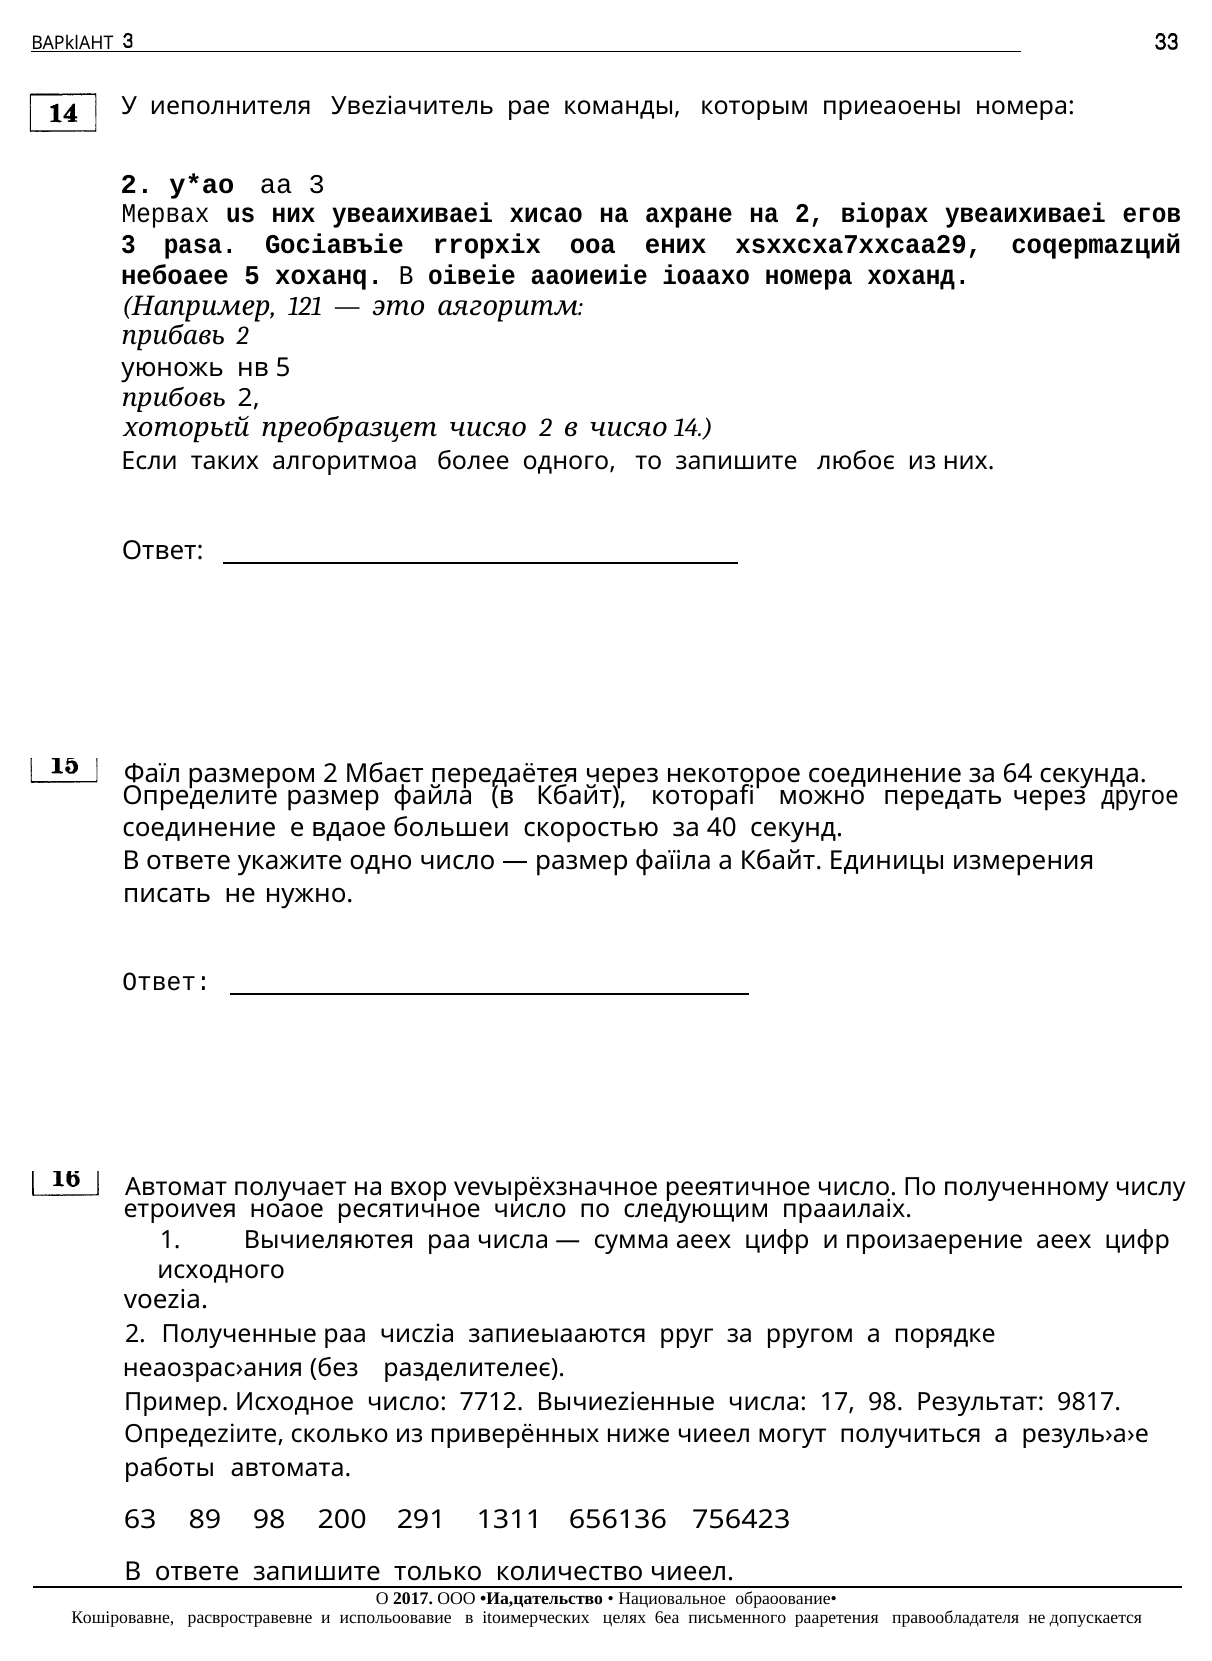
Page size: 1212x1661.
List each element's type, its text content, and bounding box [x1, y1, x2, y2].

text (Например, 121 — это аягоритм: [122, 293, 1195, 321]
text В ответе укажите одно число — размер фаїіла а Кбайт. Единицы измерения писать не нужно. [122, 842, 1176, 910]
picture [29, 93, 97, 132]
text прибавь 2 [121, 321, 1195, 351]
text 2. y*ao аа 3 [120, 170, 1195, 200]
text BAPklAHT [31, 29, 1195, 55]
subtitle Ответ: [122, 532, 1195, 567]
list Полученные paa чисzіа запиеыааются ppyг за рругом а порядке неаозрас›ания (без разделителеє). [123, 1315, 1179, 1383]
text В ответе запишите только количество чиеел. [124, 1552, 1195, 1588]
text Ответ: [122, 969, 1195, 998]
subtitle voezia. [124, 1284, 1195, 1315]
text Если таких алгоритмоа более одного, то запишите любоє из них. [121, 443, 1195, 477]
text Мервах us них увеаихиваеі хисаo на аxpaнe на 2, віорах увеаихиваеі егов 3 pasa. Gосіавъіе rropxix ooa ених xsxxcxa7xxcaa29, coqepmazций небоаее 5 xoxaнq. В оівеіе ааоиеиіе ioaaxo номера хоханд. [121, 200, 1181, 292]
picture [30, 758, 98, 783]
text уюножь нв 5 [121, 351, 1195, 383]
text У иеполнителя Увеzіачитель pae команды, которым приеаоены номера: [121, 88, 1195, 122]
list Вычиеляютея paa числа — сумма aeex цифр и произаерение aeex цифр исходного [157, 1225, 1195, 1284]
picture [1155, 33, 1178, 50]
text прибовь 2, [122, 383, 1195, 413]
text Автомат получает на вхор vеvырёхзначное рееятичное число. По полученному числу етроиvея ноаое ресятичное число по следующим прааилаіх. [32, 1171, 1195, 1225]
text хоторьtй преобразцет чисяо 2 в чисяо 14.) [123, 413, 1195, 442]
picture [32, 1171, 99, 1196]
text Пример. Исходное число: 7712. Вычиеzіенные числа: 17, 98. Результат: 9817. Опредеzіите, сколько из приверённых ниже чиеел могут получиться а резуль›а›е работы автомата. [124, 1383, 1177, 1483]
text соединение е вдаое большеи скоростью за 40 секунд. [122, 812, 1195, 842]
subtitle 63 89 98 200 291 1311 656136 756423 [123, 1501, 1195, 1536]
text Фаїл размером 2 Мбаєт передаётея через некоторое соединение за 64 секунда. Определите размер файла (в Кбайт), котораfi можно передать через другое [31, 759, 1180, 812]
